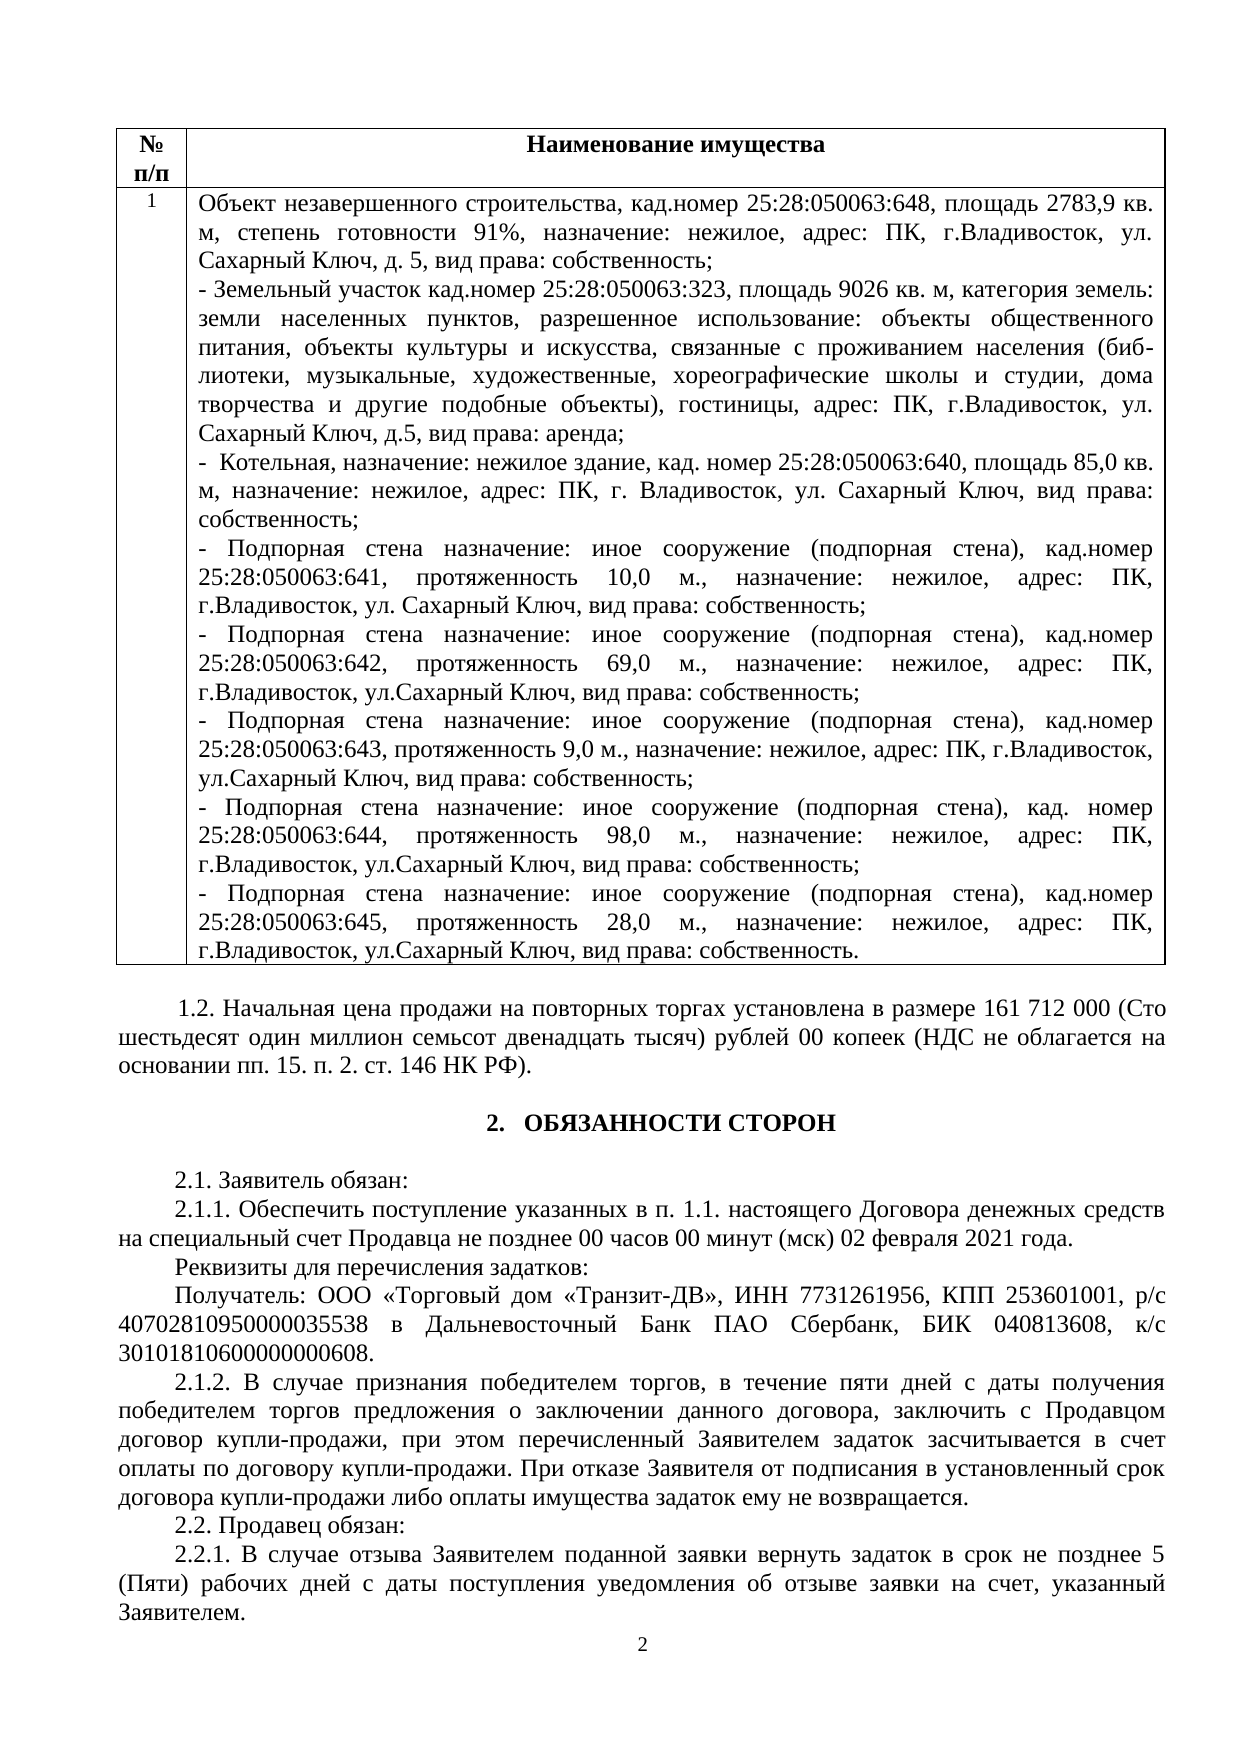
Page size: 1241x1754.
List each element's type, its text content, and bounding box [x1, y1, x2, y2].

text 2.1.1. Обеспечить поступление указанных в п. 1.1. настоящего Договора денежных средств на специальный счет Продавца не позднее 00 часов 00 минут (мск) 02 февраля 2021 года. [118, 1194, 1167, 1252]
text Реквизиты для перечисления задатков: [118, 1252, 1167, 1280]
text 2.2.1. В случае отзыва Заявителем поданной заявки вернуть задаток в срок не позднее 5 (Пяти) рабочих дней с даты поступления уведомления об отзыве заявки на счет, указанный Заявителем. [118, 1539, 1167, 1625]
text 2.1. Заявитель обязан: [118, 1165, 1167, 1194]
table_header Наименование имущества [187, 129, 1164, 187]
table_cell 1 [117, 188, 186, 964]
text 2.2. Продавец обязан: [118, 1510, 1167, 1539]
text Получатель: ООО «Торговый дом «Транзит-ДВ», ИНН 7731261956, КПП 253601001, р/с 40702810950000035538 в Дальневосточный Банк ПАО Сбербанк, БИК 040813608, к/с 30101810600000000608. [118, 1280, 1167, 1367]
table_header № п/п [117, 129, 186, 187]
text 1.2. Начальная цена продажи на повторных торгах установлена в размере 161 712 000 (Сто шестьдесят один миллион семьсот двенадцать тысяч) рублей 00 копеек (НДС не облагается на основании пп. 15. п. 2. ст. 146 НК РФ). [118, 994, 1167, 1079]
text 2.1.2. В случае признания победителем торгов, в течение пяти дней с даты получения победителем торгов предложения о заключении данного договора, заключить с Продавцом договор купли-продажи, при этом перечисленный Заявителем задаток засчитывается в счет оплаты по договору купли-продажи. При отказе Заявителя от подписания в установленный срок договора купли-продажи либо оплаты имущества задаток ему не возвращается. [118, 1367, 1167, 1510]
table_cell Объект незавершенного строительства, кад.номер 25:28:050063:648, площадь 2783,9 кв. м, степень готовности 91%, назначение: нежилое, адрес: ПК, г.Владивосток, ул. Сахарный Ключ, д. 5, вид права: собственность; - Земельный участок кад.номер 25:28:050063:323, площадь 9026 кв. м, категория земель: земли населенных пунктов, разрешенное использование: объекты общественного питания, объекты культуры и искусства, связанные с проживанием населения (библиотеки, музыкальные, художественные, хореографические школы и студии, дома творчества и другие подобные объекты), гостиницы, адрес: ПК, г.Владивосток, ул. Сахарный Ключ, д.5, вид права: аренда; - Котельная, назначение: нежилое здание, кад. номер 25:28:050063:640, площадь 85,0 кв. м, назначение: нежилое, адрес: ПК, г. Владивосток, ул. Сахарный Ключ, вид права: собственность; - Подпорная стена назначение: иное сооружение (подпорная стена), кад.номер 25:28:050063:641, протяженность 10,0 м., назначение: нежилое, адрес: ПК, г.Владивосток, ул. Сахарный Ключ, вид права: собственность; - Подпорная стена назначение: иное сооружение (подпорная стена), кад.номер 25:28:050063:642, протяженность 69,0 м., назначение: нежилое, адрес: ПК, г.Владивосток, ул.Сахарный Ключ, вид права: собственность; - Подпорная стена назначение: иное сооружение (подпорная стена), кад.номер 25:28:050063:643, протяженность 9,0 м., назначение: нежилое, адрес: ПК, г.Владивосток, ул.Сахарный Ключ, вид права: собственность; - Подпорная стена назначение: иное сооружение (подпорная стена), кад. номер 25:28:050063:644, протяженность 98,0 м., назначение: нежилое, адрес: ПК, г.Владивосток, ул.Сахарный Ключ, вид права: собственность; - Подпорная стена назначение: иное сооружение (подпорная стена), кад.номер 25:28:050063:645, протяженность 28,0 м., назначение: нежилое, адрес: ПК, г.Владивосток, ул.Сахарный Ключ, вид права: собственность. [187, 188, 1164, 964]
list ОБЯЗАННОСТИ СТОРОН [156, 1108, 1167, 1137]
